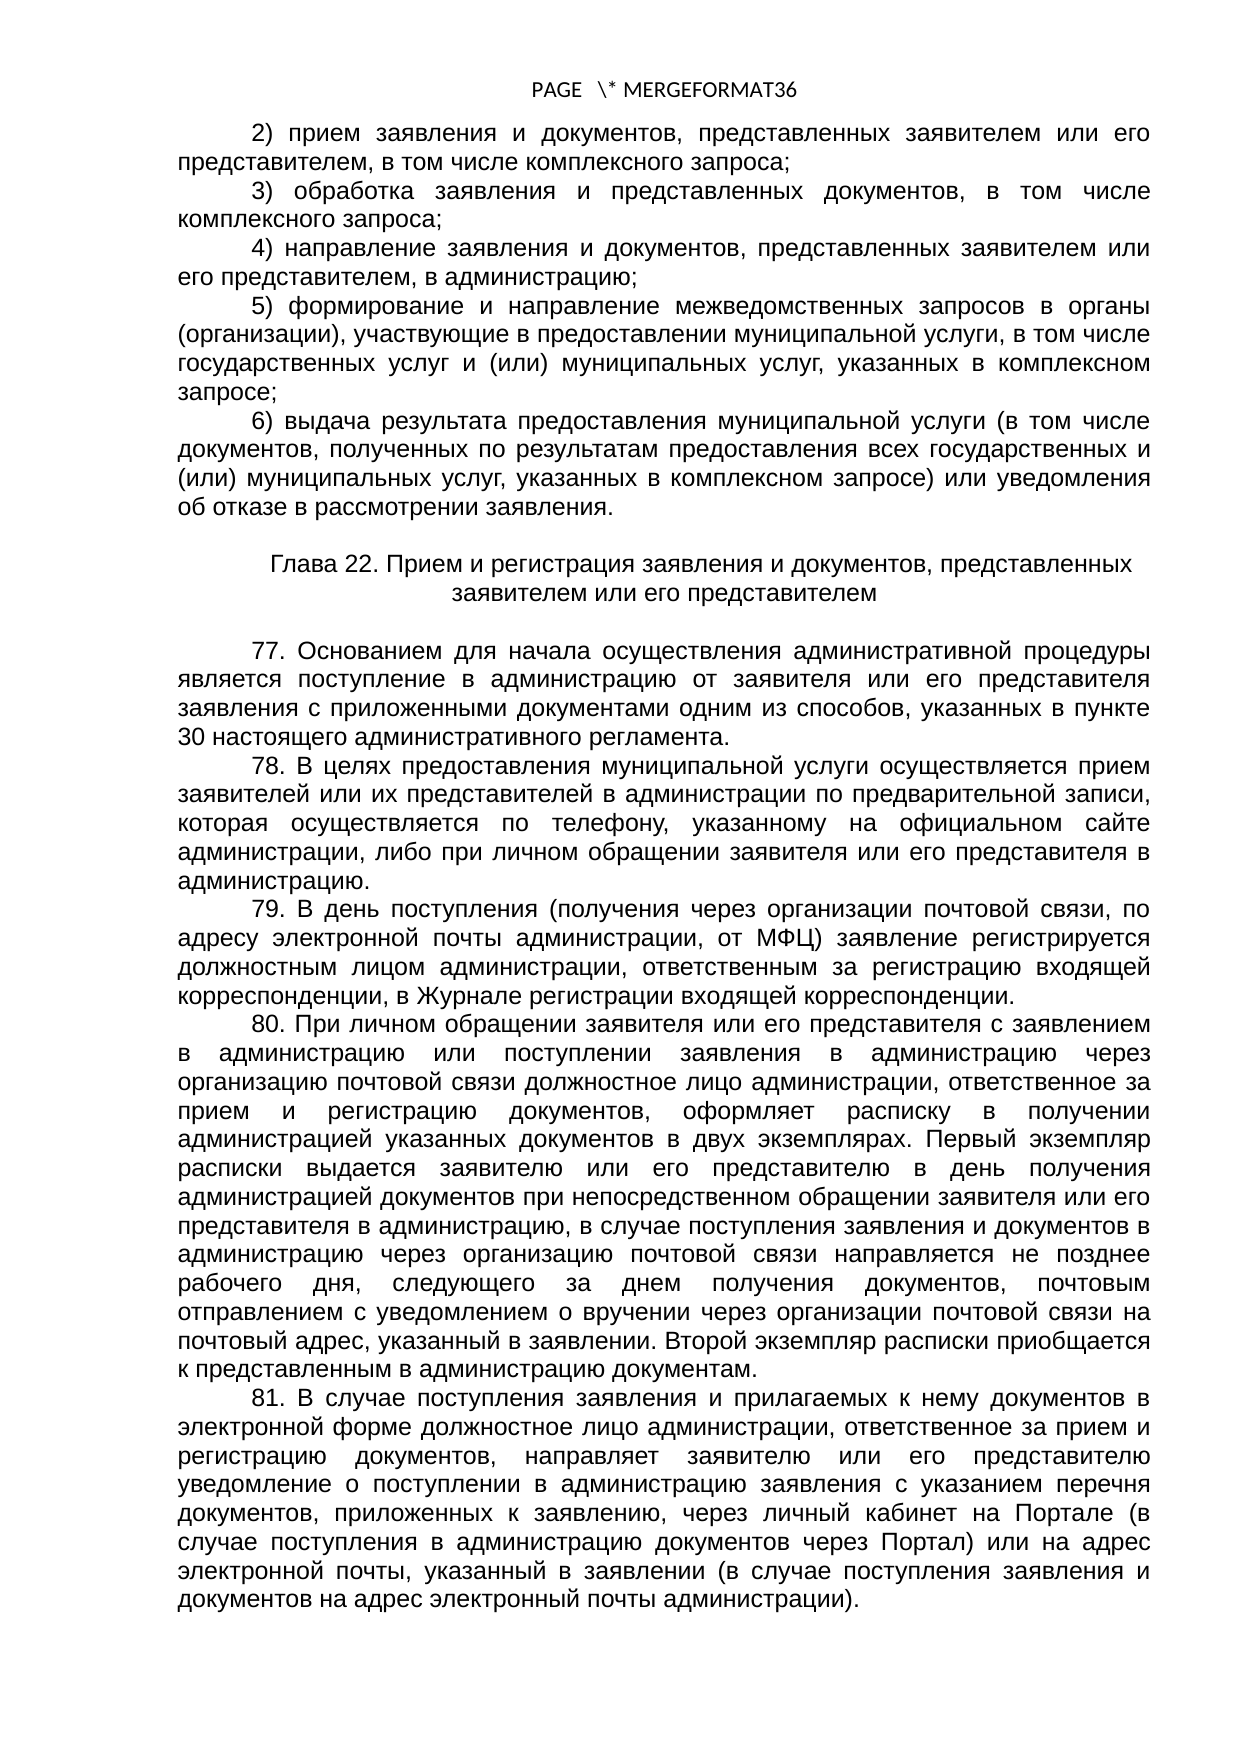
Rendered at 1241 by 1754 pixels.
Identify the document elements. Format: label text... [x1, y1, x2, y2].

text 81. В случае поступления заявления и прилагаемых к нему документов в электронной форме должностное лицо администрации, ответственное за прием и регистрацию документов, направляет заявителю или его представителю уведомление о поступлении в администрацию заявления с указанием перечня документов, приложенных к заявлению, через личный кабинет на Портале (в случае поступления в администрацию документов через Портал) или на адрес электронной почты, указанный в заявлении (в случае поступления заявления и документов на адрес электронный почты администрации). [177, 1383, 1152, 1613]
text 3) обработка заявления и представленных документов, в том числе комплексного запроса; [177, 176, 1152, 233]
text 78. В целях предоставления муниципальной услуги осуществляется прием заявителей или их представителей в администрации по предварительной записи, которая осуществляется по телефону, указанному на официальном сайте администрации, либо при личном обращении заявителя или его представителя в администрацию. [177, 751, 1152, 894]
text 79. В день поступления (получения через организации почтовой связи, по адресу электронной почты администрации, от МФЦ) заявление регистрируется должностным лицом администрации, ответственным за регистрацию входящей корреспонденции, в Журнале регистрации входящей корреспонденции. [177, 894, 1152, 1009]
text 80. При личном обращении заявителя или его представителя с заявлением в администрацию или поступлении заявления в администрацию через организацию почтовой связи должностное лицо администрации, ответственное за прием и регистрацию документов, оформляет расписку в получении администрацией указанных документов в двух экземплярах. Первый экземпляр расписки выдается заявителю или его представителю в день получения администрацией документов при непосредственном обращении заявителя или его представителя в администрацию, в случае поступления заявления и документов в администрацию через организацию почтовой связи направляется не позднее рабочего дня, следующего за днем получения документов, почтовым отправлением с уведомлением о вручении через организации почтовой связи на почтовый адрес, указанный в заявлении. Второй экземпляр расписки приобщается к представленным в администрацию документам. [177, 1009, 1152, 1383]
text 6) выдача результата предоставления муниципальной услуги (в том числе документов, полученных по результатам предоставления всех государственных и (или) муниципальных услуг, указанных в комплексном запросе) или уведомления об отказе в рассмотрении заявления. [177, 406, 1152, 521]
text 5) формирование и направление межведомственных запросов в органы (организации), участвующие в предоставлении муниципальной услуги, в том числе государственных услуг и (или) муниципальных услуг, указанных в комплексном запросе; [177, 291, 1152, 406]
text Глава 22. Прием и регистрация заявления и документов, представленных заявителем или его представителем [177, 549, 1152, 607]
text 77. Основанием для начала осуществления административной процедуры является поступление в администрацию от заявителя или его представителя заявления с приложенными документами одним из способов, указанных в пункте 30 настоящего административного регламента. [177, 636, 1152, 751]
text 4) направление заявления и документов, представленных заявителем или его представителем, в администрацию; [177, 233, 1152, 291]
text 2) прием заявления и документов, представленных заявителем или его представителем, в том числе комплексного запроса; [177, 118, 1152, 176]
